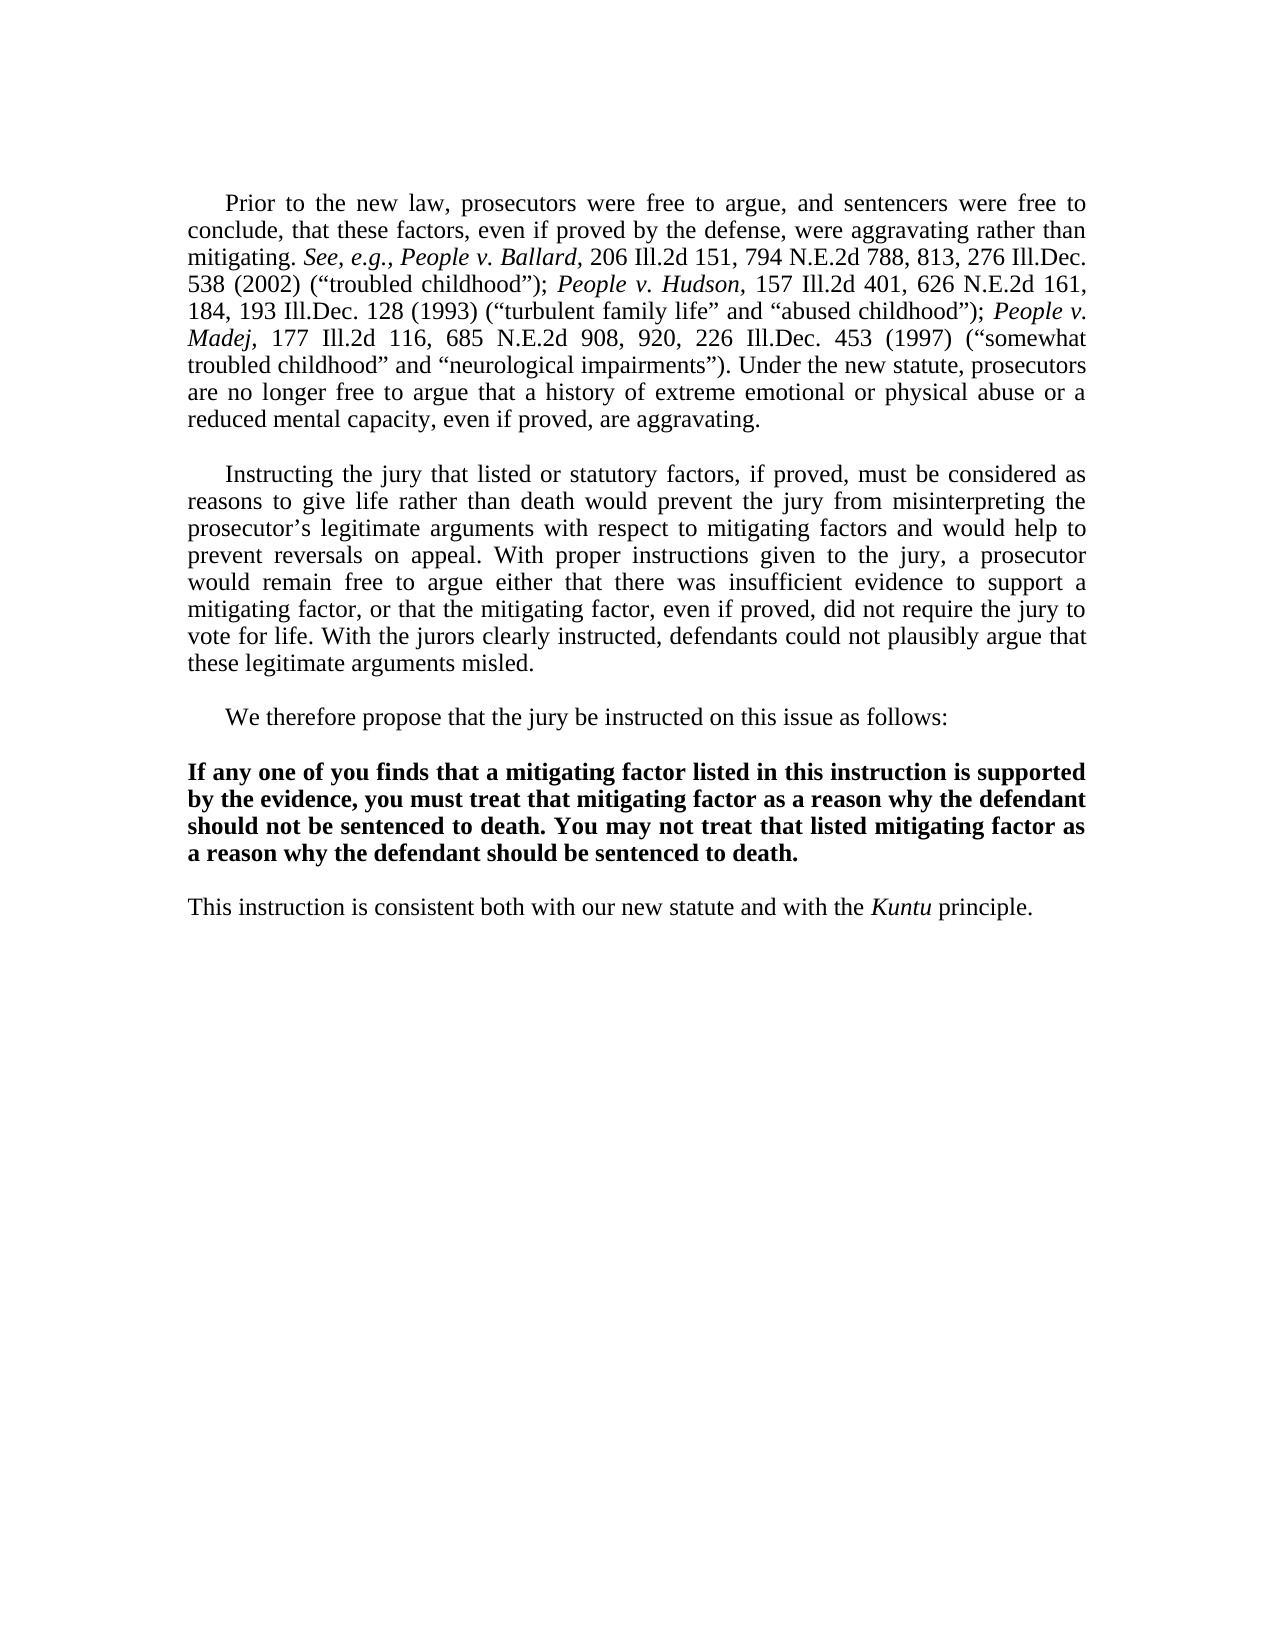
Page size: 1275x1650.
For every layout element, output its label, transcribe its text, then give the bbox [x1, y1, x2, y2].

text Instructing the jury that listed or statutory factors, if proved, must be considered as reasons to give life rather than death would prevent the jury from misinterpreting the prosecutor’s legitimate arguments with respect to mitigating factors and would help to prevent reversals on appeal. With proper instructions given to the jury, a prosecutor would remain free to argue either that there was insufficient evidence to support a mitigating factor, or that the mitigating factor, even if proved, did not require the jury to vote for life. With the jurors clearly instructed, defendants could not plausibly argue that these legitimate arguments misled. [187, 460, 1087, 677]
text We therefore propose that the jury be instructed on this issue as follows: [187, 704, 1087, 731]
text This instruction is consistent both with our new statute and with the Kuntu principle. [187, 894, 1087, 921]
text Prior to the new law, prosecutors were free to argue, and sentencers were free to conclude, that these factors, even if proved by the defense, were aggravating rather than mitigating. See, e.g., People v. Ballard, 206 Ill.2d 151, 794 N.E.2d 788, 813, 276 Ill.Dec. 538 (2002) (“troubled childhood”); People v. Hudson, 157 Ill.2d 401, 626 N.E.2d 161, 184, 193 Ill.Dec. 128 (1993) (“turbulent family life” and “abused childhood”); People v. Madej, 177 Ill.2d 116, 685 N.E.2d 908, 920, 226 Ill.Dec. 453 (1997) (“somewhat troubled childhood” and “neurological impairments”). Under the new statute, prosecutors are no longer free to argue that a history of extreme emotional or physical abuse or a reduced mental capacity, even if proved, are aggravating. [187, 189, 1087, 433]
text If any one of you finds that a mitigating factor listed in this instruction is supported by the evidence, you must treat that mitigating factor as a reason why the defendant should not be sentenced to death. You may not treat that listed mitigating factor as a reason why the defendant should be sentenced to death. [187, 758, 1087, 867]
